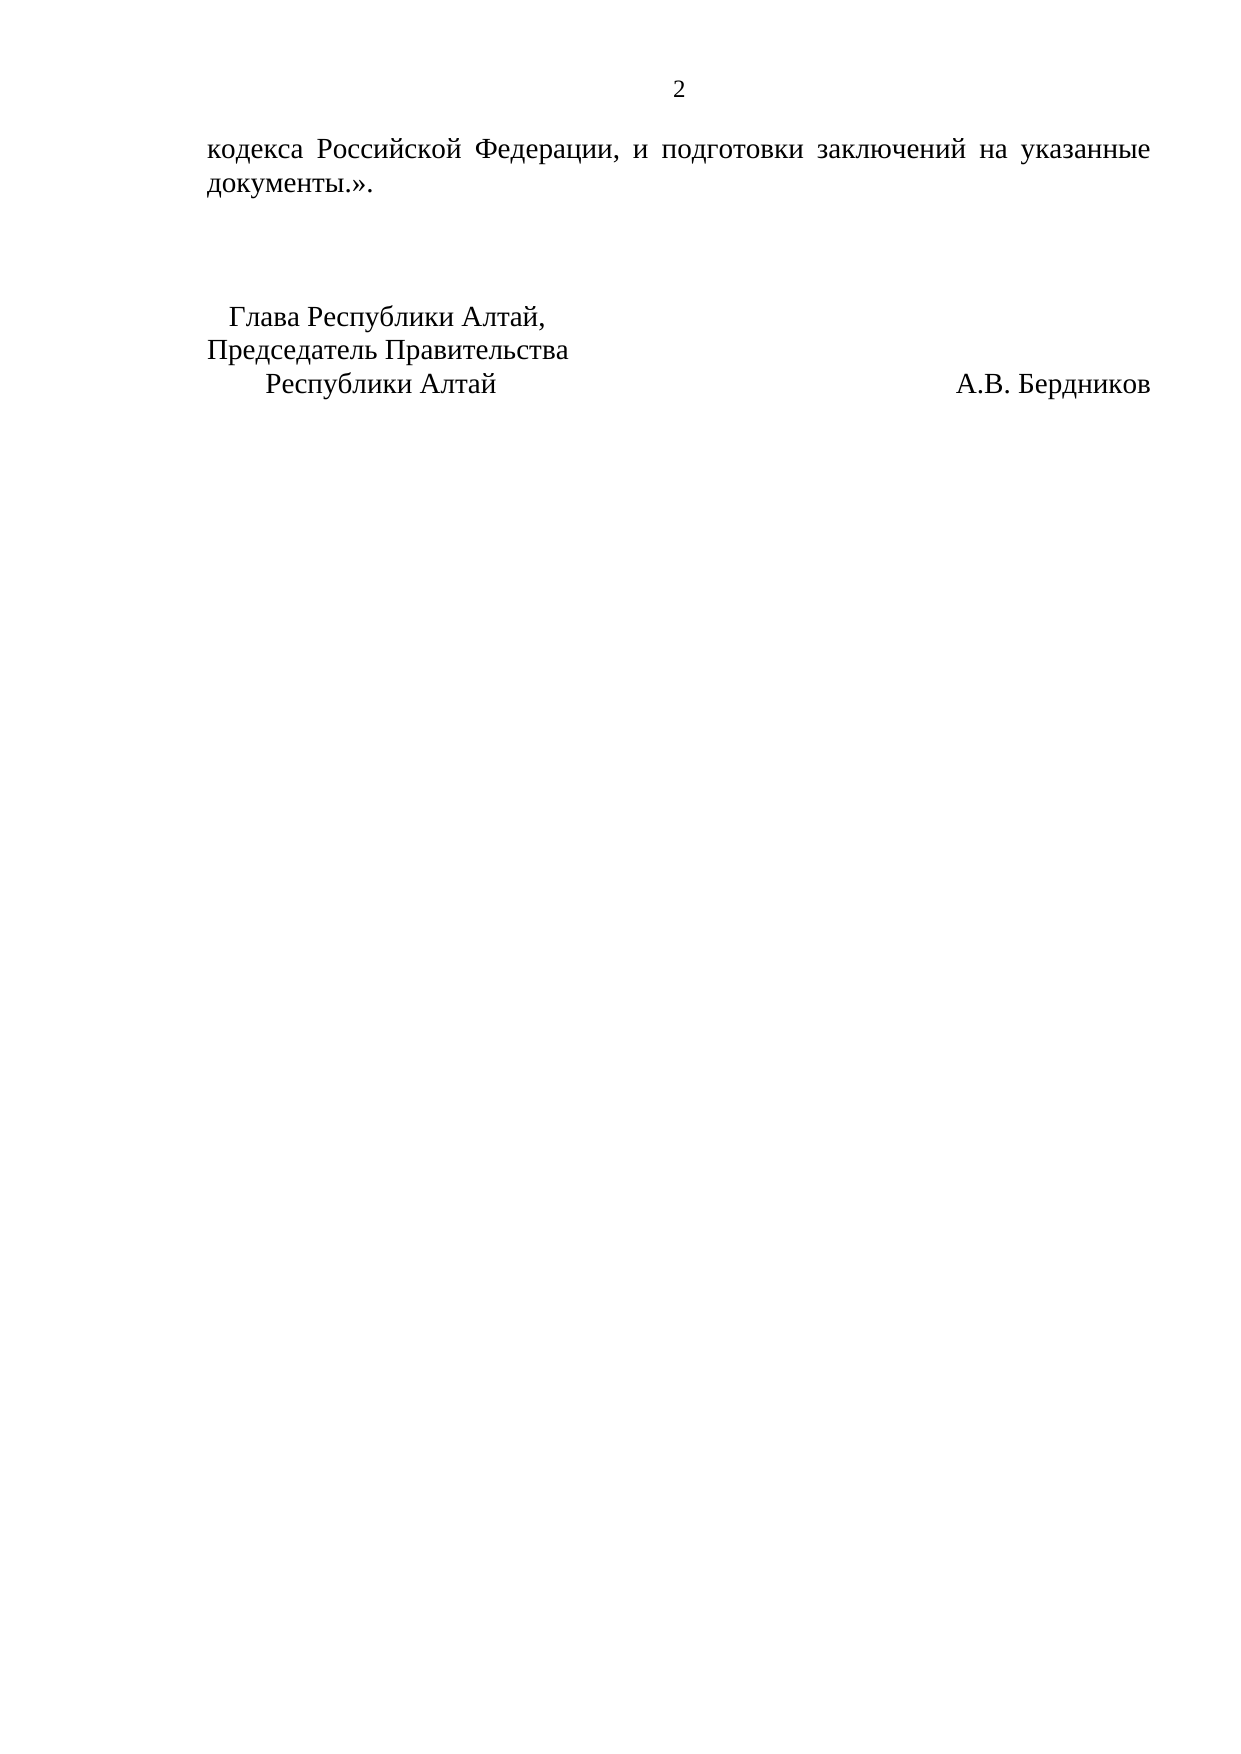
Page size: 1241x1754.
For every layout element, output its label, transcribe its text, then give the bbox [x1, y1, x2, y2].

text Республики Алтай А.В. Бердников [207, 366, 1152, 399]
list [207, 131, 1152, 198]
text Глава Республики Алтай, [207, 299, 1152, 332]
text Председатель Правительства [207, 332, 1152, 366]
